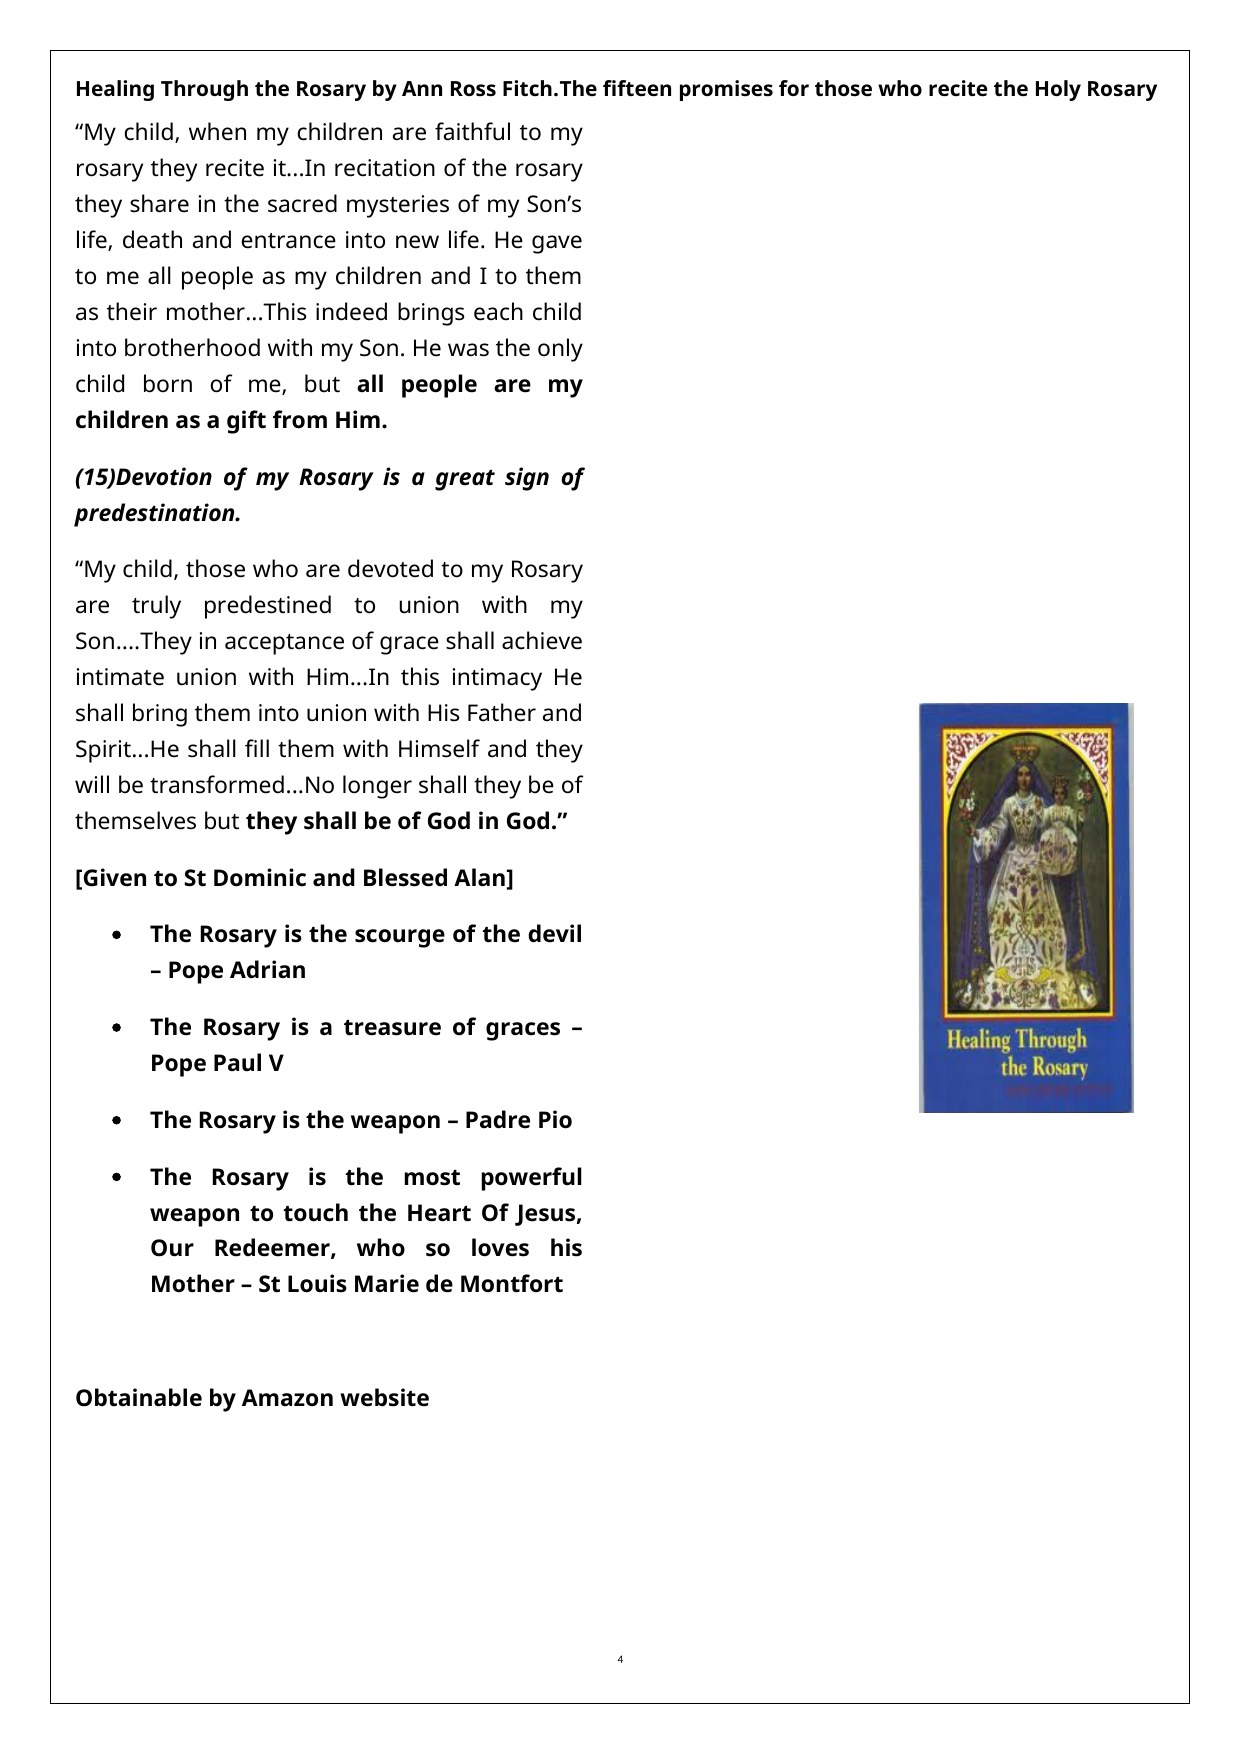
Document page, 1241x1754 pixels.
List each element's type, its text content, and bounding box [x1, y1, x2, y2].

list The Rosary is the scourge of the devil – Pope Adrian [112, 918, 583, 986]
text [Given to St Dominic and Blessed Alan] [75, 862, 583, 893]
list The Rosary is a treasure of graces – Pope Paul V [112, 1011, 583, 1078]
picture [918, 703, 1134, 1113]
text “My child, those who are devoted to my Rosary are truly predestined to union with my Son....They in acceptance of grace shall achieve intimate union with Him...In this intimacy He shall bring them into union with His Father and Spirit...He shall fill them with Himself and they will be transformed...No longer shall they be of themselves but they shall be of God in God.” [75, 553, 583, 836]
list The Rosary is the weapon – Padre Pio [112, 1104, 583, 1135]
text (15)Devotion of my Rosary is a great sign of predestination. [75, 461, 583, 528]
text “My child, when my children are faithful to my rosary they recite it...In recitation of the rosary they share in the sacred mysteries of my Son’s life, death and entrance into new life. He gave to me all people as my children and I to them as their mother...This indeed brings each child into brotherhood with my Son. He was the only child born of me, but all people are my children as a gift from Him. [75, 116, 583, 435]
text Obtainable by Amazon website [75, 1382, 583, 1413]
list The Rosary is the most powerful weapon to touch the Heart Of Jesus, Our Redeemer, who so loves his Mother – St Louis Marie de Montfort [112, 1161, 583, 1299]
